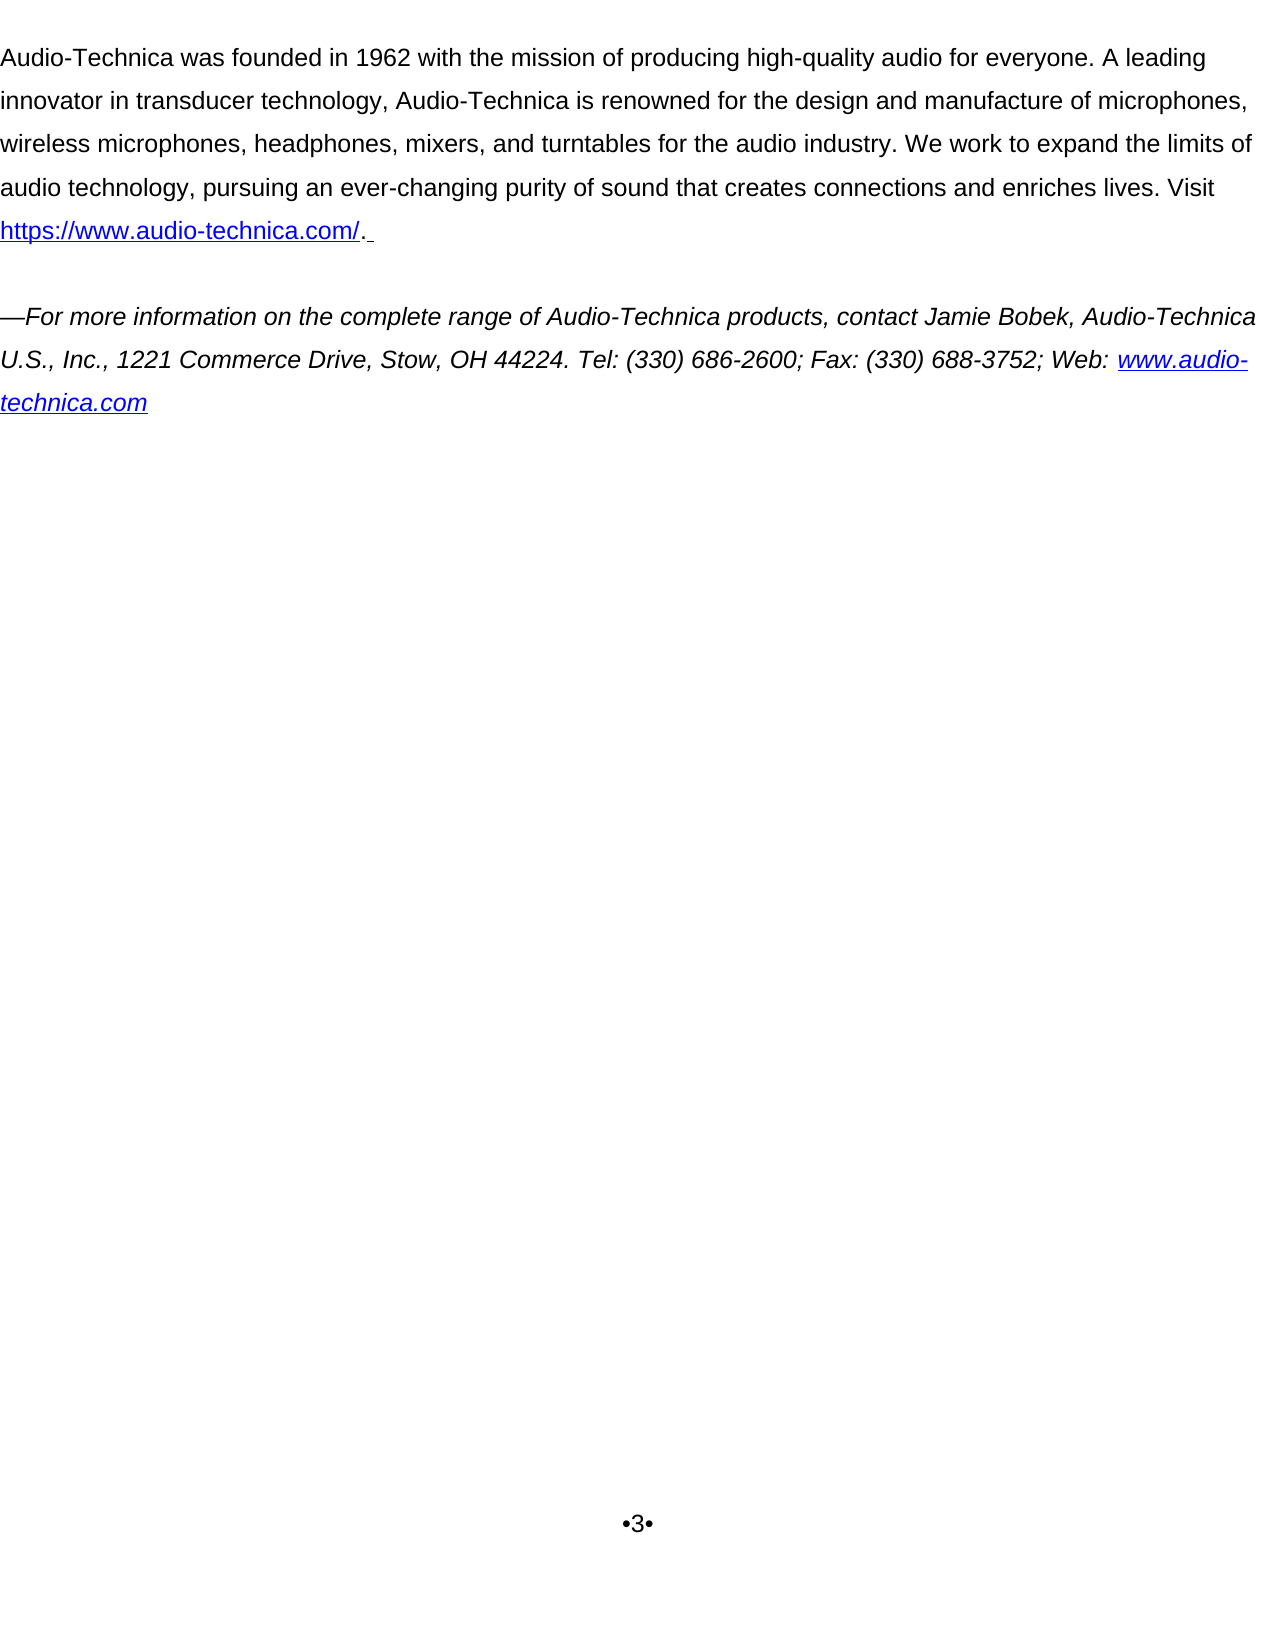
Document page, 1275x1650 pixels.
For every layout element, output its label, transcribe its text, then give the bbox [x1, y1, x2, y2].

text —For more information on the complete range of Audio-Technica products, contact Jamie Bobek, Audio-Technica U.S., Inc., 1221 Commerce Drive, Stow, OH 44224. Tel: (330) 686-2600; Fax: (330) 688-3752; Web: www.audio-technica.com [0, 302, 1275, 417]
text Audio-Technica was founded in 1962 with the mission of producing high-quality audio for everyone. A leading innovator in transducer technology, Audio-Technica is renowned for the design and manufacture of microphones, wireless microphones, headphones, mixers, and turntables for the audio industry. We work to expand the limits of audio technology, pursuing an ever-changing purity of sound that creates connections and enriches lives. Visit https://www.audio-technica.com/. [0, 43, 1275, 244]
